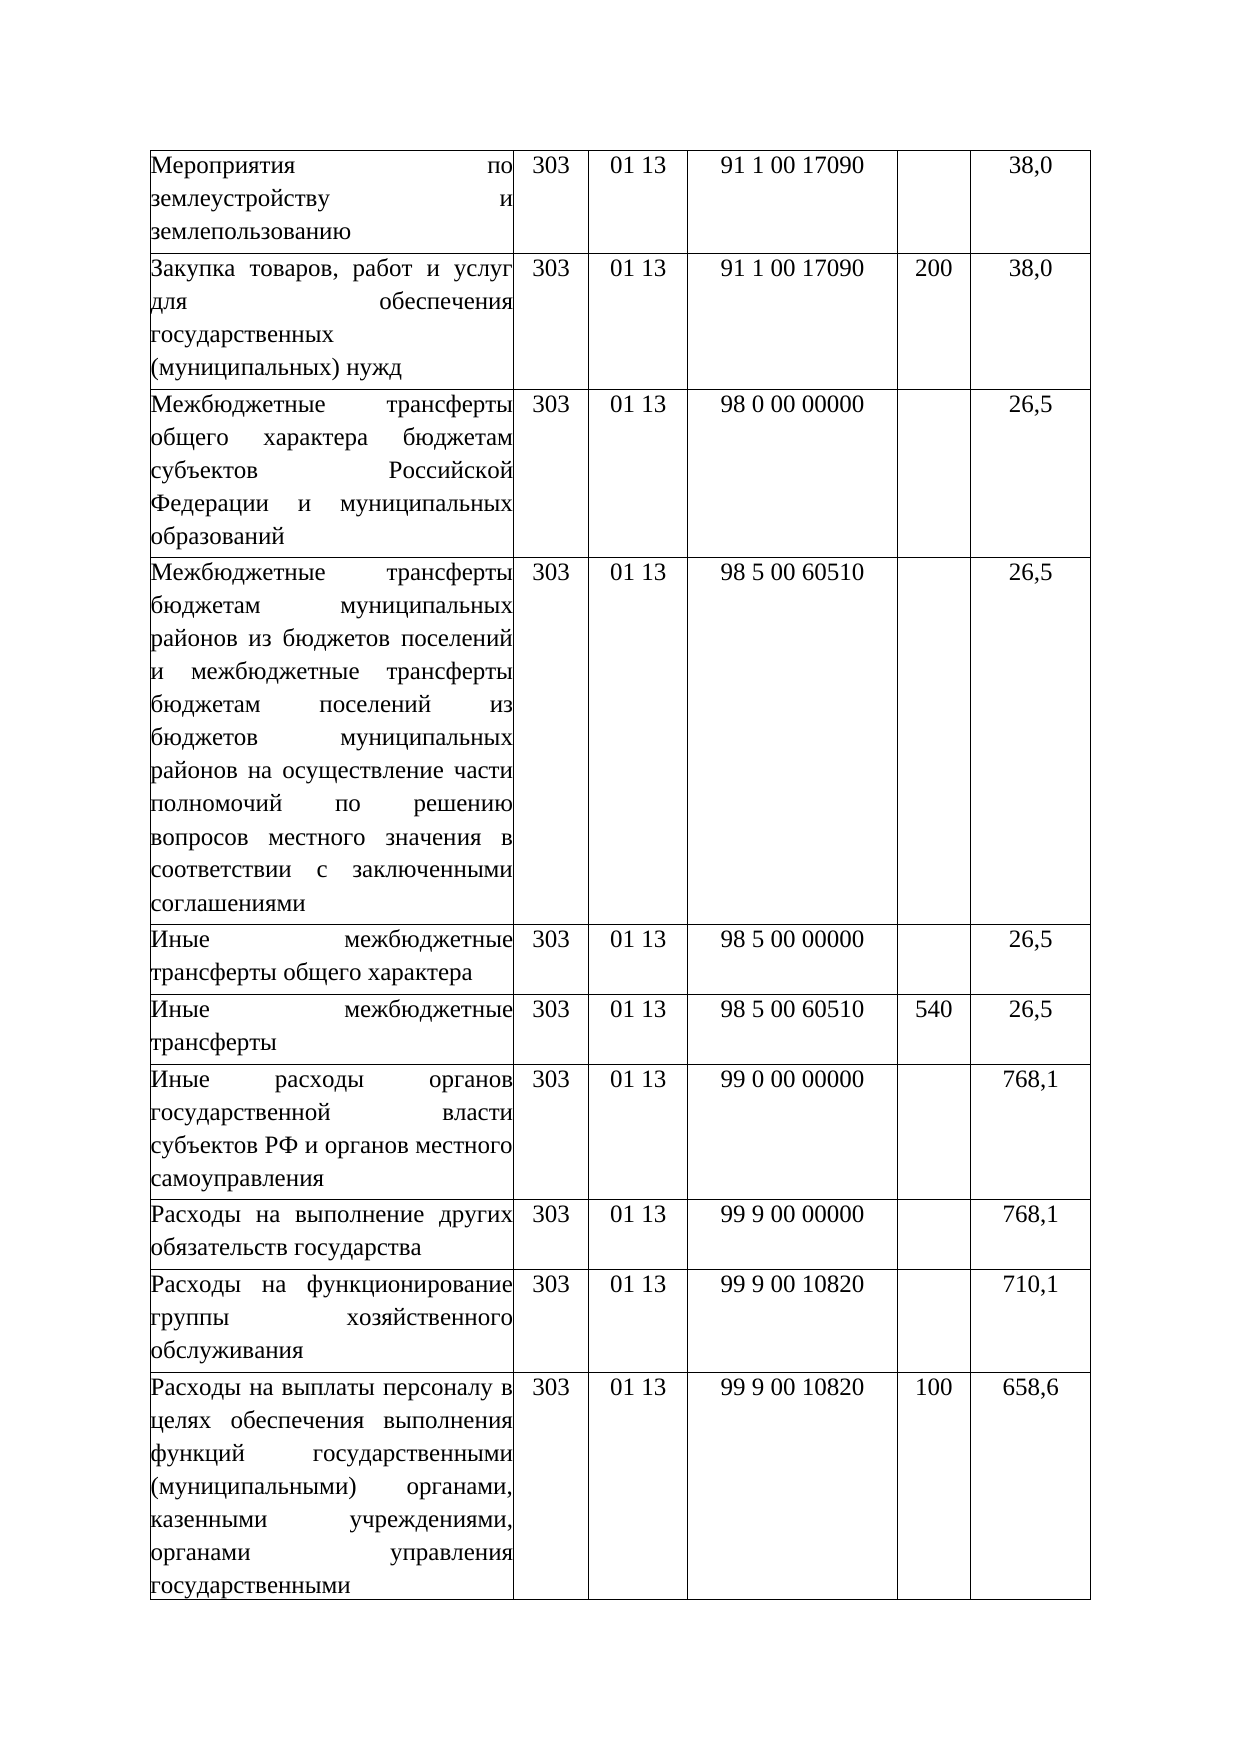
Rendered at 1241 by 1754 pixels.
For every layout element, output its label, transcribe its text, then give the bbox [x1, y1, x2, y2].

table_cell 303 [514, 1065, 588, 1199]
table_cell 01 13 [589, 151, 687, 253]
table_cell 26,5 [971, 558, 1090, 924]
table_cell 26,5 [971, 390, 1090, 557]
table_cell 01 13 [589, 390, 687, 557]
table_cell 01 13 [589, 1373, 687, 1599]
table_cell Расходы на выполнение других обязательств государства [151, 1200, 513, 1269]
table_cell 98 5 00 60510 [688, 558, 897, 924]
table_cell 99 9 00 00000 [688, 1200, 897, 1269]
table_cell 38,0 [971, 254, 1090, 388]
table_cell 303 [514, 254, 588, 388]
table_cell 01 13 [589, 925, 687, 994]
table_cell 540 [898, 995, 970, 1063]
table_cell 303 [514, 1270, 588, 1372]
table_cell 01 13 [589, 1270, 687, 1372]
table_cell 01 13 [589, 254, 687, 388]
table_cell 303 [514, 1200, 588, 1269]
table_cell [898, 151, 970, 253]
table_cell 100 [898, 1373, 970, 1599]
table_cell Иные межбюджетные трансферты [151, 995, 513, 1063]
table_cell 99 9 00 10820 [688, 1270, 897, 1372]
table_cell Иные расходы органов государственной власти субъектов РФ и органов местного самоуправления [151, 1065, 513, 1199]
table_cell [151, 1373, 513, 1599]
table_cell 200 [898, 254, 970, 388]
table_cell Межбюджетные трансферты общего характера бюджетам субъектов Российской Федерации и муниципальных образований [151, 390, 513, 557]
table_cell 658,6 [971, 1373, 1090, 1599]
table_cell 303 [514, 1373, 588, 1599]
table_cell 98 5 00 60510 [688, 995, 897, 1063]
table_cell [898, 558, 970, 924]
table_cell 99 9 00 10820 [688, 1373, 897, 1599]
table_cell 01 13 [589, 995, 687, 1063]
table_cell 303 [514, 390, 588, 557]
table_cell 26,5 [971, 995, 1090, 1063]
table_cell [898, 1270, 970, 1372]
table_cell Расходы на функционирование группы хозяйственного обслуживания [151, 1270, 513, 1372]
table_cell 98 5 00 00000 [688, 925, 897, 994]
table_cell Закупка товаров, работ и услуг для обеспечения государственных (муниципальных) нужд [151, 254, 513, 388]
table_cell 768,1 [971, 1200, 1090, 1269]
table_cell [898, 390, 970, 557]
table_cell [898, 925, 970, 994]
table_cell 91 1 00 17090 [688, 254, 897, 388]
table_cell Иные межбюджетные трансферты общего характера [151, 925, 513, 994]
table_cell 303 [514, 151, 588, 253]
table_cell [898, 1200, 970, 1269]
table_cell 303 [514, 558, 588, 924]
table_cell 98 0 00 00000 [688, 390, 897, 557]
table_cell 38,0 [971, 151, 1090, 253]
table_cell 99 0 00 00000 [688, 1065, 897, 1199]
table_cell 01 13 [589, 1200, 687, 1269]
table_cell [898, 1065, 970, 1199]
table_cell 91 1 00 17090 [688, 151, 897, 253]
table_cell 710,1 [971, 1270, 1090, 1372]
table_cell 01 13 [589, 1065, 687, 1199]
table_cell 303 [514, 925, 588, 994]
table_cell 01 13 [589, 558, 687, 924]
table_cell 768,1 [971, 1065, 1090, 1199]
table_cell Межбюджетные трансферты бюджетам муниципальных районов из бюджетов поселений и межбюджетные трансферты бюджетам поселений из бюджетов муниципальных районов на осуществление части полномочий по решению вопросов местного значения в соответствии с заключенными соглашениями [151, 558, 513, 924]
table_cell 303 [514, 995, 588, 1063]
table_cell 26,5 [971, 925, 1090, 994]
table_cell Мероприятия по землеустройству и землепользованию [151, 151, 513, 253]
